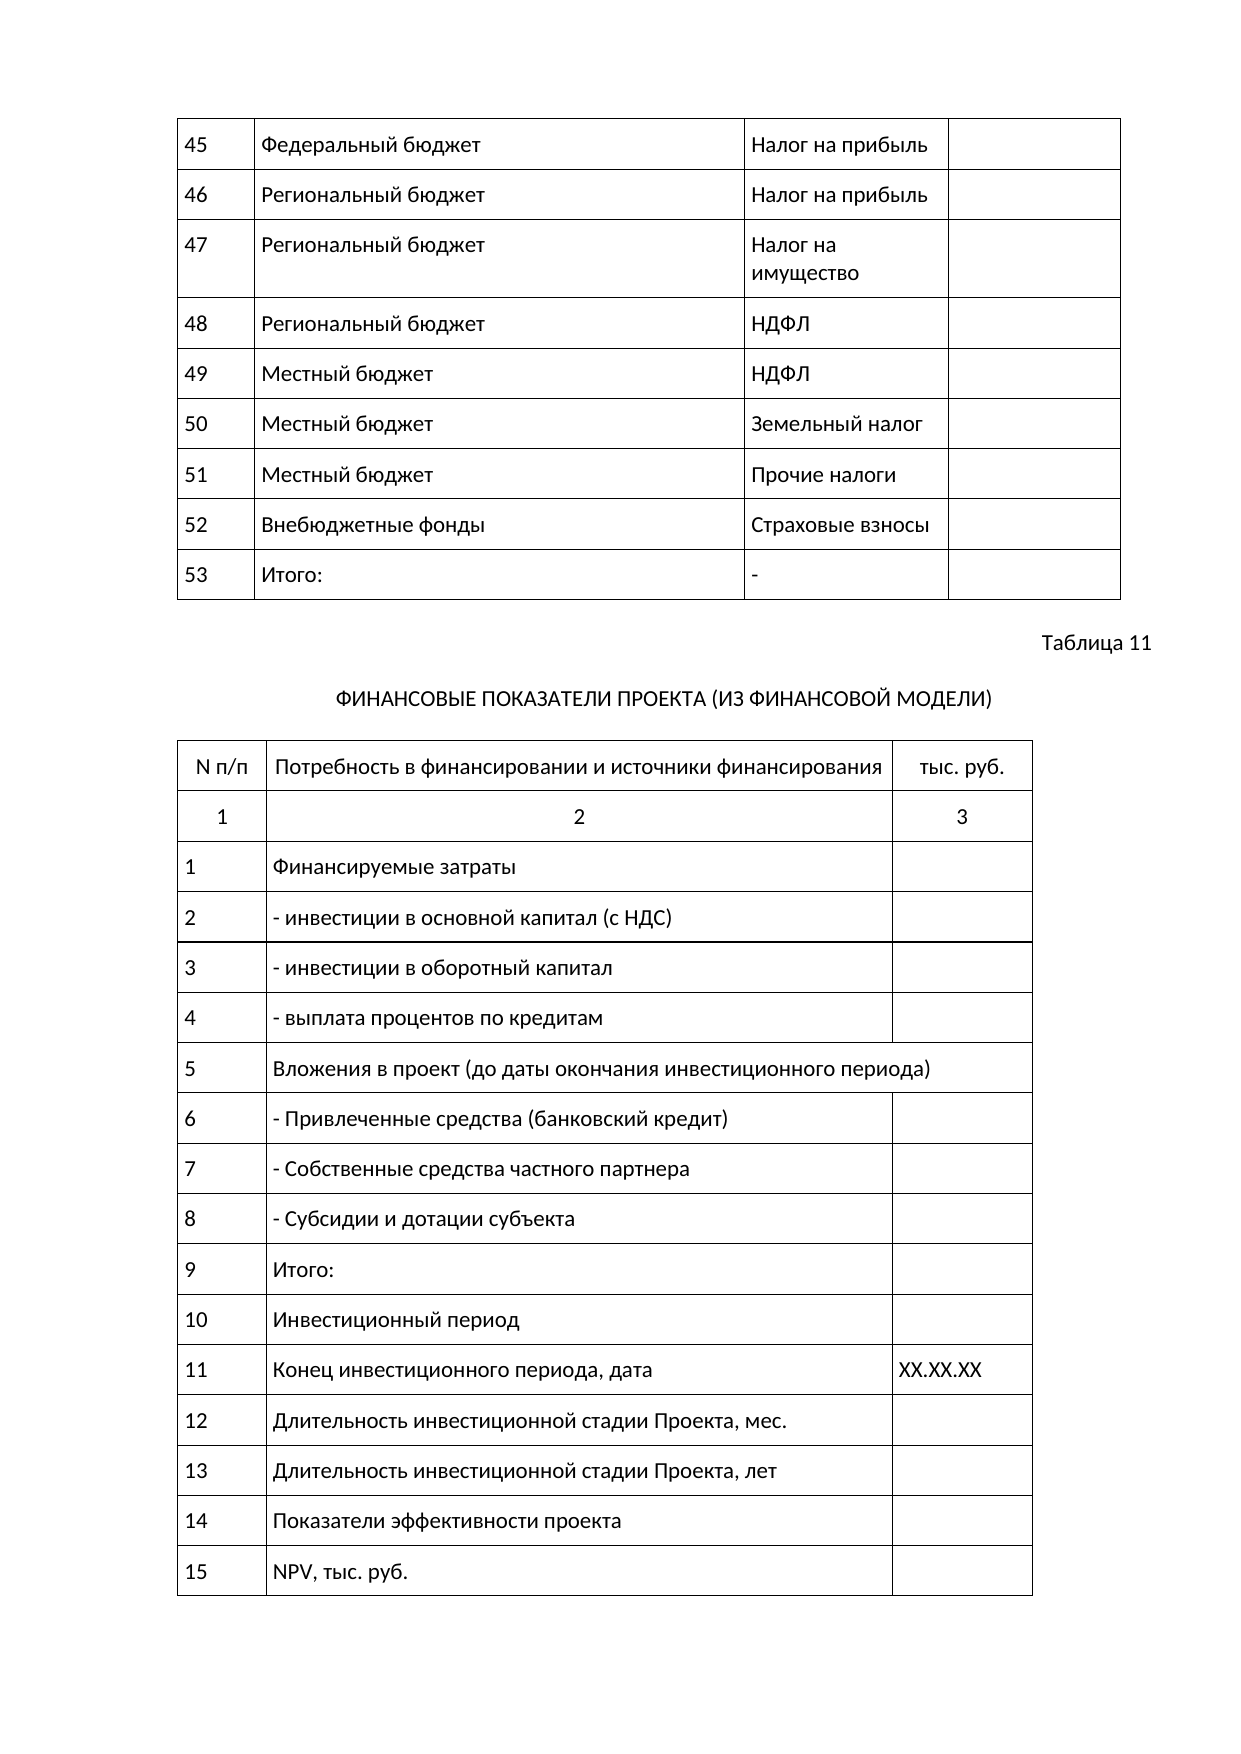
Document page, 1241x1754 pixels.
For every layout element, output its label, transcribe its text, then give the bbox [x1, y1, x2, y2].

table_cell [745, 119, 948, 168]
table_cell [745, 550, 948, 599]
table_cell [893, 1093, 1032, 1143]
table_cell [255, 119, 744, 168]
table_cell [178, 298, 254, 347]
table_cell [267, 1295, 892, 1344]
text ФИНАНСОВЫЕ ПОКАЗАТЕЛИ ПРОЕКТА (ИЗ ФИНАНСОВОЙ МОДЕЛИ) [177, 684, 1152, 712]
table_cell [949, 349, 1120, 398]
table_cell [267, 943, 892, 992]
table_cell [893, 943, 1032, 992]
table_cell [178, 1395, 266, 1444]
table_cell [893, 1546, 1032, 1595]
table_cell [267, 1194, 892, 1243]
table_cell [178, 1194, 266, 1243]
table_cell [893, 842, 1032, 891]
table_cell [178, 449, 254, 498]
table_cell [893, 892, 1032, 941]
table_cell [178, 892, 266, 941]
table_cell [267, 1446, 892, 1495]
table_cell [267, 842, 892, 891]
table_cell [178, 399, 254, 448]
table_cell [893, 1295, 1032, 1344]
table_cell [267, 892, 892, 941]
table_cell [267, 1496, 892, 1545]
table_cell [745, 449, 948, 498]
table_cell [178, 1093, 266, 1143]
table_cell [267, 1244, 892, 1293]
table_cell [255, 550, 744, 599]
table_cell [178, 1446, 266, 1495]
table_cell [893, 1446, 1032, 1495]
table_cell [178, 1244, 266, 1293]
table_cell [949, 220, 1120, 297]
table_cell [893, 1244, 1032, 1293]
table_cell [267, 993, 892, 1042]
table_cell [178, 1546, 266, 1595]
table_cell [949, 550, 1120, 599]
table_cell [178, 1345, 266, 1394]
text Таблица 11 [177, 628, 1152, 656]
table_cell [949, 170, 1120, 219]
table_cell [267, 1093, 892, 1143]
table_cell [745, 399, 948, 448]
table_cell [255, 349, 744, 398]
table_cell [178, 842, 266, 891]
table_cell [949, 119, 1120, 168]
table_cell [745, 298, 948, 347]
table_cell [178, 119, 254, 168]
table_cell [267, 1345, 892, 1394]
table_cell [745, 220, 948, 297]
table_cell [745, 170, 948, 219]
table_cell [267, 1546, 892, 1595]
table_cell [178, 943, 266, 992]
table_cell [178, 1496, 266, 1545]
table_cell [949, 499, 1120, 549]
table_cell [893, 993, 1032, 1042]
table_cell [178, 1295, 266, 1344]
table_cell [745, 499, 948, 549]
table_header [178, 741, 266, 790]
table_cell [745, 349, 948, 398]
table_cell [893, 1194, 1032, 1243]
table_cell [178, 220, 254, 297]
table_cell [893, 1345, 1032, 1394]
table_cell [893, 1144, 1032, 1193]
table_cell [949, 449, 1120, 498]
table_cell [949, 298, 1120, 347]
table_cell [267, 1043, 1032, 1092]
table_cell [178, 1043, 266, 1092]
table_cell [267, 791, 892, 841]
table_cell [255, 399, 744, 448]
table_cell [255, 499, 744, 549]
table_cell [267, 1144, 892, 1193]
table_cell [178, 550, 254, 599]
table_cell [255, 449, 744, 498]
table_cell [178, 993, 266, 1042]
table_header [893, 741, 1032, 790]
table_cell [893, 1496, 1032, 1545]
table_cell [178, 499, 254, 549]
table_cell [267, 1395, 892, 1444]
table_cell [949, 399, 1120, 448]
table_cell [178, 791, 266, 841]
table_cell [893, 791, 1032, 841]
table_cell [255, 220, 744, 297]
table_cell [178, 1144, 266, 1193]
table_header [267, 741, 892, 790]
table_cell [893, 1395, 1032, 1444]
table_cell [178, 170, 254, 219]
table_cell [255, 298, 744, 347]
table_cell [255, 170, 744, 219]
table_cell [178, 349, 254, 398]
